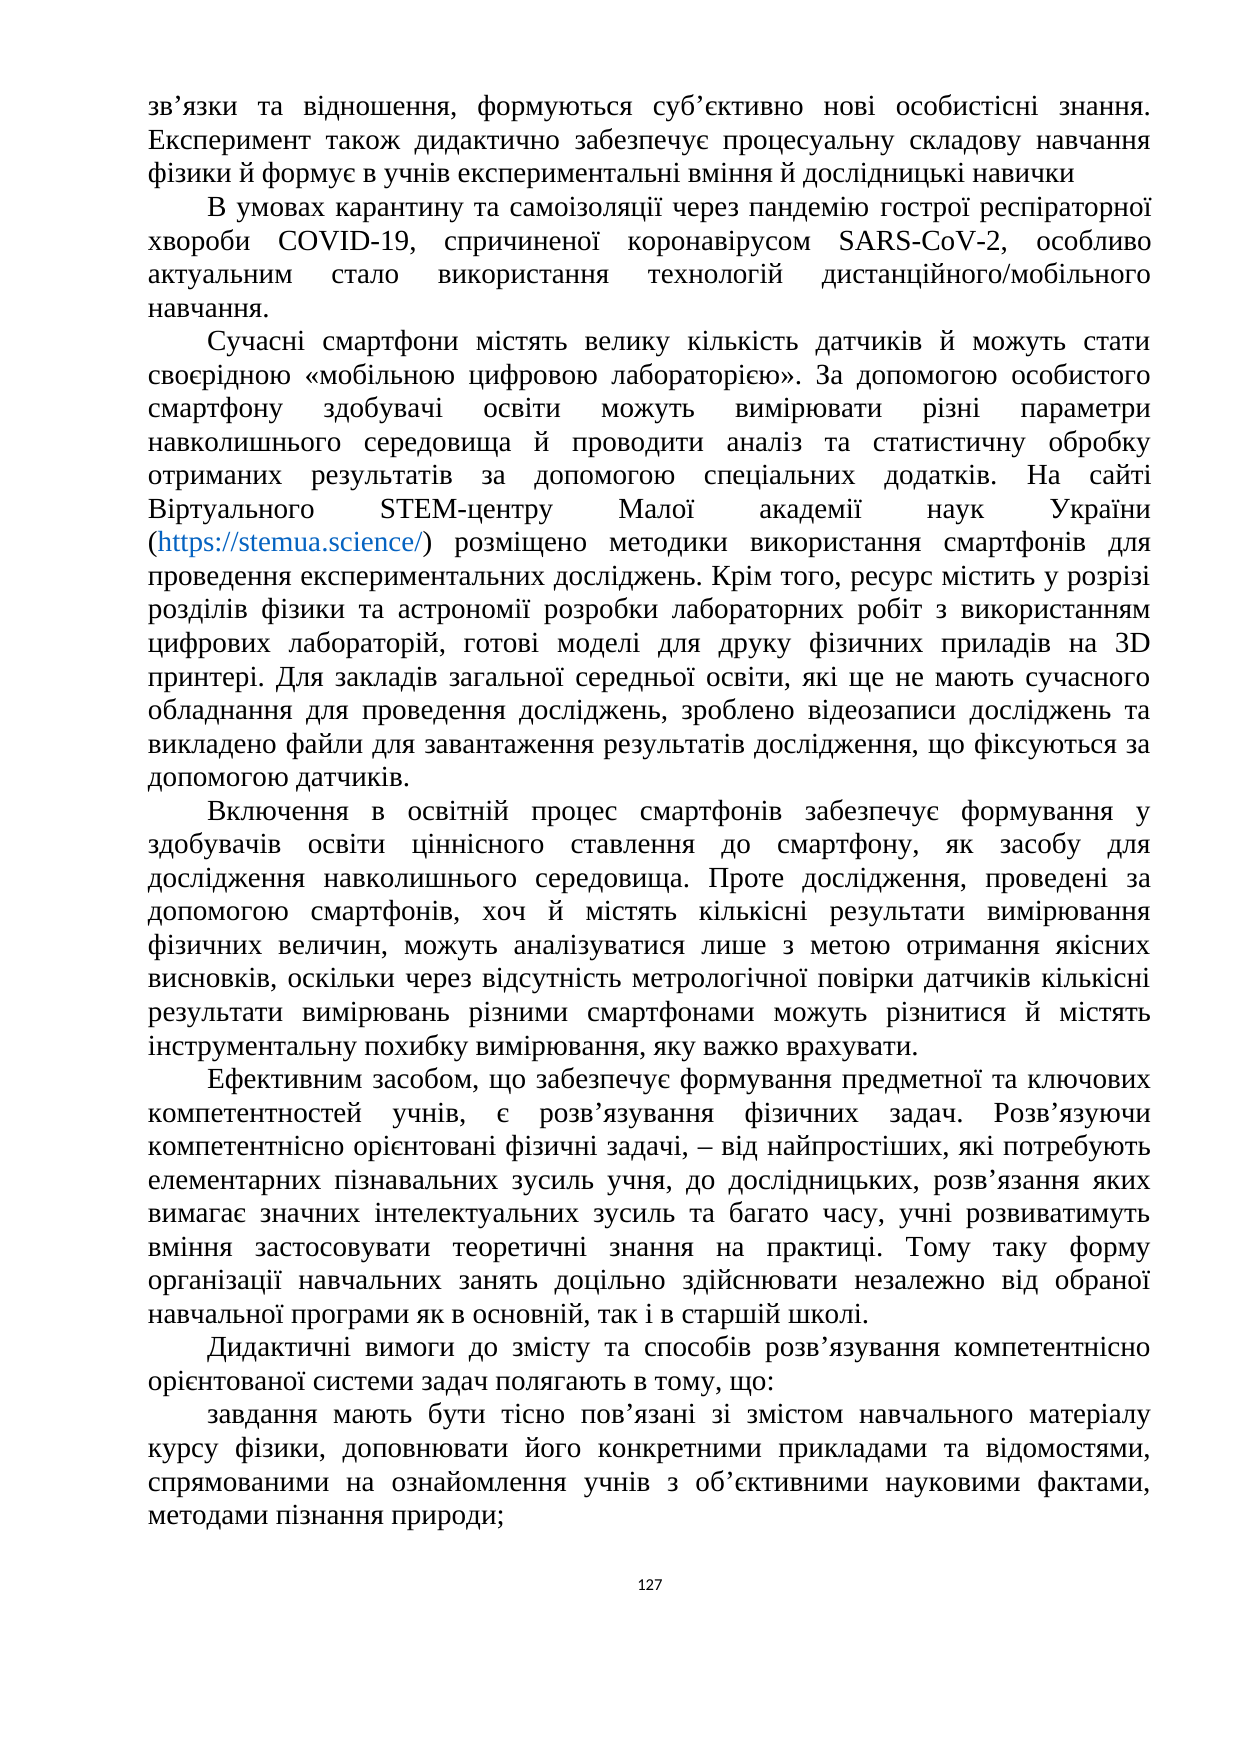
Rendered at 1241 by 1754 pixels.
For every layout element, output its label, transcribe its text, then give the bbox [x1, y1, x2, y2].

text завдання мають бути тісно пов’язані зі змістом навчального матеріалу курсу фізики, доповнювати його конкретними прикладами та відомостями, спрямованими на ознайомлення учнів з об’єктивними науковими фактами, методами пізнання природи; [148, 1397, 1152, 1531]
text Ефективним засобом, що забезпечує формування предметної та ключових компетентностей учнів, є розв’язування фізичних задач. Розв’язуючи компетентнісно орієнтовані фізичні задачі, – від найпростіших, які потребують елементарних пізнавальних зусиль учня, до дослідницьких, розв’язання яких вимагає значних інтелектуальних зусиль та багато часу, учні розвиватимуть вміння застосовувати теоретичні знання на практиці. Тому таку форму організації навчальних занять доцільно здійснювати незалежно від обраної навчальної програми як в основній, так і в старшій школі. [148, 1061, 1152, 1329]
text Cучасні смартфони містять велику кількість датчиків й можуть стати своєрідною «мобільною цифровою лабораторією». За допомогою особистого смартфону здобувачі освіти можуть вимірювати різні параметри навколишнього середовища й проводити аналіз та статистичну обробку отриманих результатів за допомогою спеціальних додатків. На сайті Віртуального STEM-центру Малої академії наук України (https://stemua.science/) розміщено методики використання смартфонів для проведення експериментальних досліджень. Крім того, ресурс містить у розрізі розділів фізики та астрономії розробки лабораторних робіт з використанням цифрових лабораторій, готові моделі для друку фізичних приладів на 3D принтері. Для закладів загальної середньої освіти, які ще не мають сучасного обладнання для проведення досліджень, зроблено відеозаписи досліджень та викладено файли для завантаження результатів дослідження, що фіксуються за допомогою датчиків. [148, 323, 1152, 793]
text В умовах карантину та самоізоляції через пандемію гострої респіраторної хвороби COVID-19, спричиненої коронавірусом SARS-CoV-2, особливо актуальним стало використання технологій дистанційного/мобільного навчання. [148, 189, 1152, 323]
text Включення в освітній процес смартфонів забезпечує формування у здобувачів освіти ціннісного ставлення до смартфону, як засобу для дослідження навколишнього середовища. Проте дослідження, проведені за допомогою смартфонів, хоч й містять кількісні результати вимірювання фізичних величин, можуть аналізуватися лише з метою отримання якісних висновків, оскільки через відсутність метрологічної повірки датчиків кількісні результати вимірювань різними смартфонами можуть різнитися й містять інструментальну похибку вимірювання, яку важко врахувати. [148, 793, 1152, 1061]
text Дидактичні вимоги до змісту та способів розв’язування компетентнісно орієнтованої системи задач полягають в тому, що: [148, 1329, 1152, 1397]
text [148, 88, 1152, 189]
